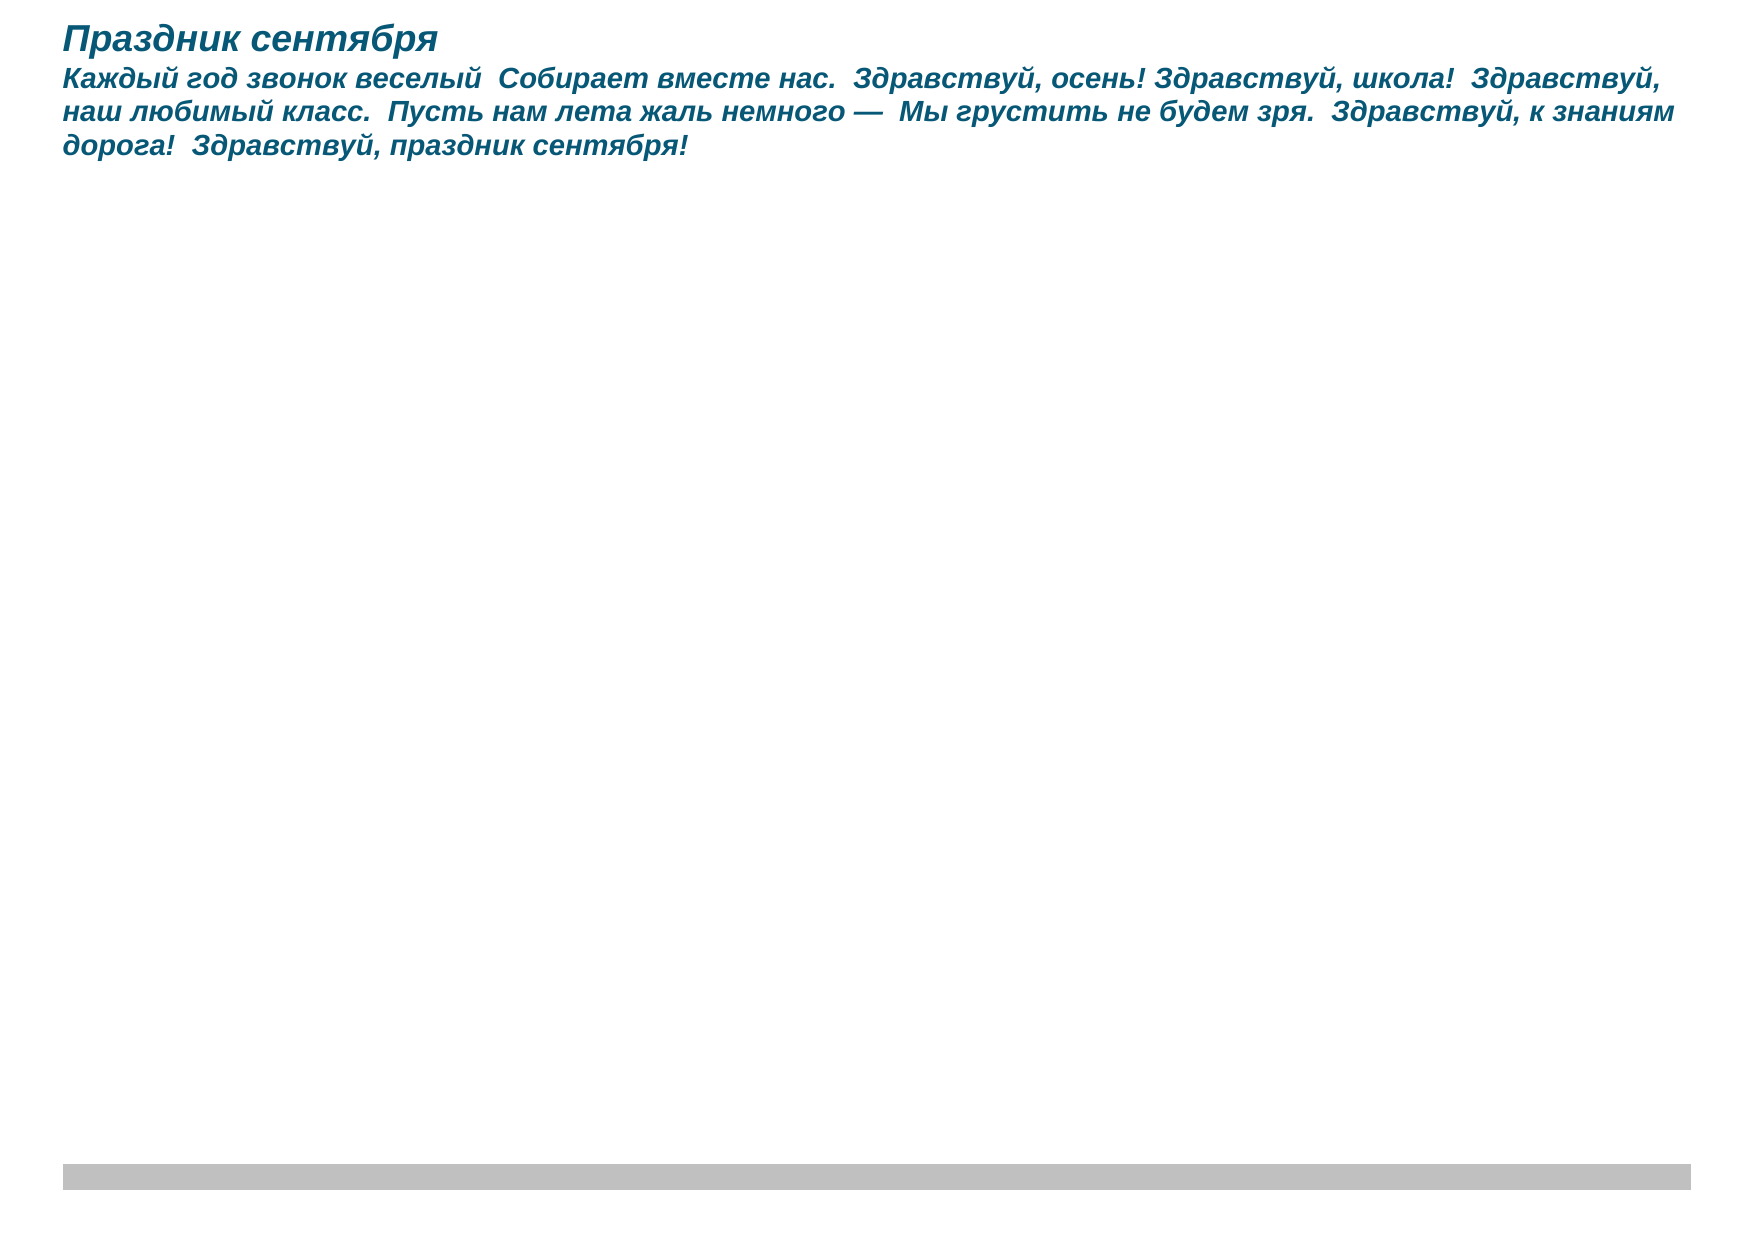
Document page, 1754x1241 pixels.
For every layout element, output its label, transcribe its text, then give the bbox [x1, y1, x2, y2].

subtitle Праздник сентября [62, 17, 1691, 60]
text Каждый год звонок веселый [62, 61, 1691, 161]
